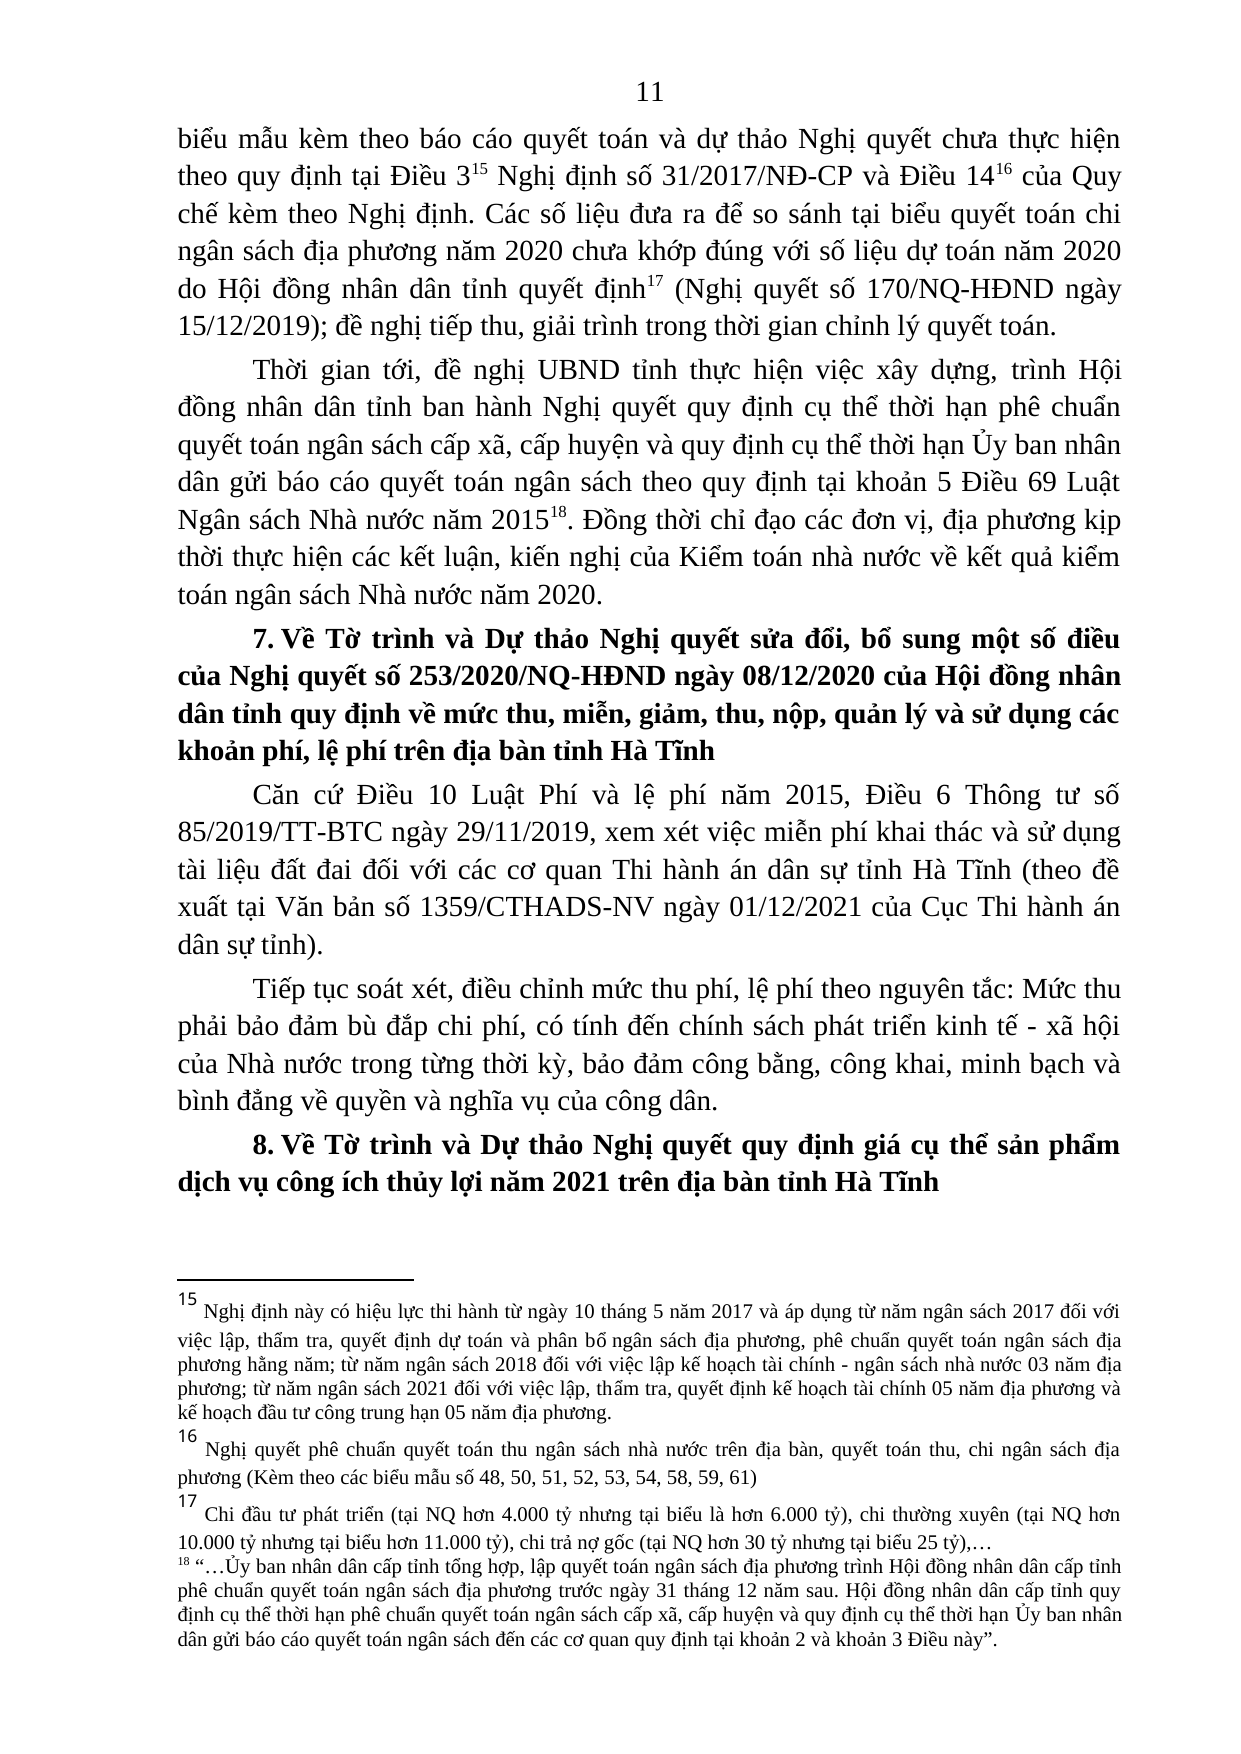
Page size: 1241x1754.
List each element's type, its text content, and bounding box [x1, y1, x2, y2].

text Tiếp tục soát xét, điều chỉnh mức thu phí, lệ phí theo nguyên tắc: Mức thu phải bảo đảm bù đắp chi phí, có tính đến chính sách phát triển kinh tế - xã hội của Nhà nước trong từng thời kỳ, bảo đảm công bằng, công khai, minh bạch và bình đẳng về quyền và nghĩa vụ của công dân. [177, 968, 1122, 1118]
list Về Tờ trình và Dự thảo Nghị quyết quy định giá cụ thể sản phẩm dịch vụ công ích thủy lợi năm 2021 trên địa bàn tỉnh Hà Tĩnh [177, 1124, 1122, 1199]
text Căn cứ Điều 10 Luật Phí và lệ phí năm 2015, Điều 6 Thông tư số 85/2019/TT-BTC ngày 29/11/2019, xem xét việc miễn phí khai thác và sử dụng tài liệu đất đai đối với các cơ quan Thi hành án dân sự tỉnh Hà Tĩnh (theo đề xuất tại Văn bản số 1359/CTHADS-NV ngày 01/12/2021 của Cục Thi hành án dân sự tỉnh). [177, 774, 1122, 962]
text Thời gian tới, đề nghị UBND tỉnh thực hiện việc xây dựng, trình Hội đồng nhân dân tỉnh ban hành Nghị quyết quy định cụ thể thời hạn phê chuẩn quyết toán ngân sách cấp xã, cấp huyện và quy định cụ thể thời hạn Ủy ban nhân dân gửi báo cáo quyết toán ngân sách theo quy định tại khoản 5 Điều 69 Luật Ngân sách Nhà nước năm 2015. Đồng thời chỉ đạo các đơn vị, địa phương kịp thời thực hiện các kết luận, kiến nghị của Kiểm toán nhà nước về kết quả kiểm toán ngân sách Nhà nước năm 2020. [177, 349, 1122, 612]
list Về Tờ trình và Dự thảo Nghị quyết sửa đổi, bổ sung một số điều của Nghị quyết số 253/2020/NQ-HĐND ngày 08/12/2020 của Hội đồng nhân dân tỉnh quy định về mức thu, miễn, giảm, thu, nộp, quản lý và sử dụng các khoản phí, lệ phí trên địa bàn tỉnh Hà Tĩnh [177, 618, 1122, 768]
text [177, 118, 1122, 343]
